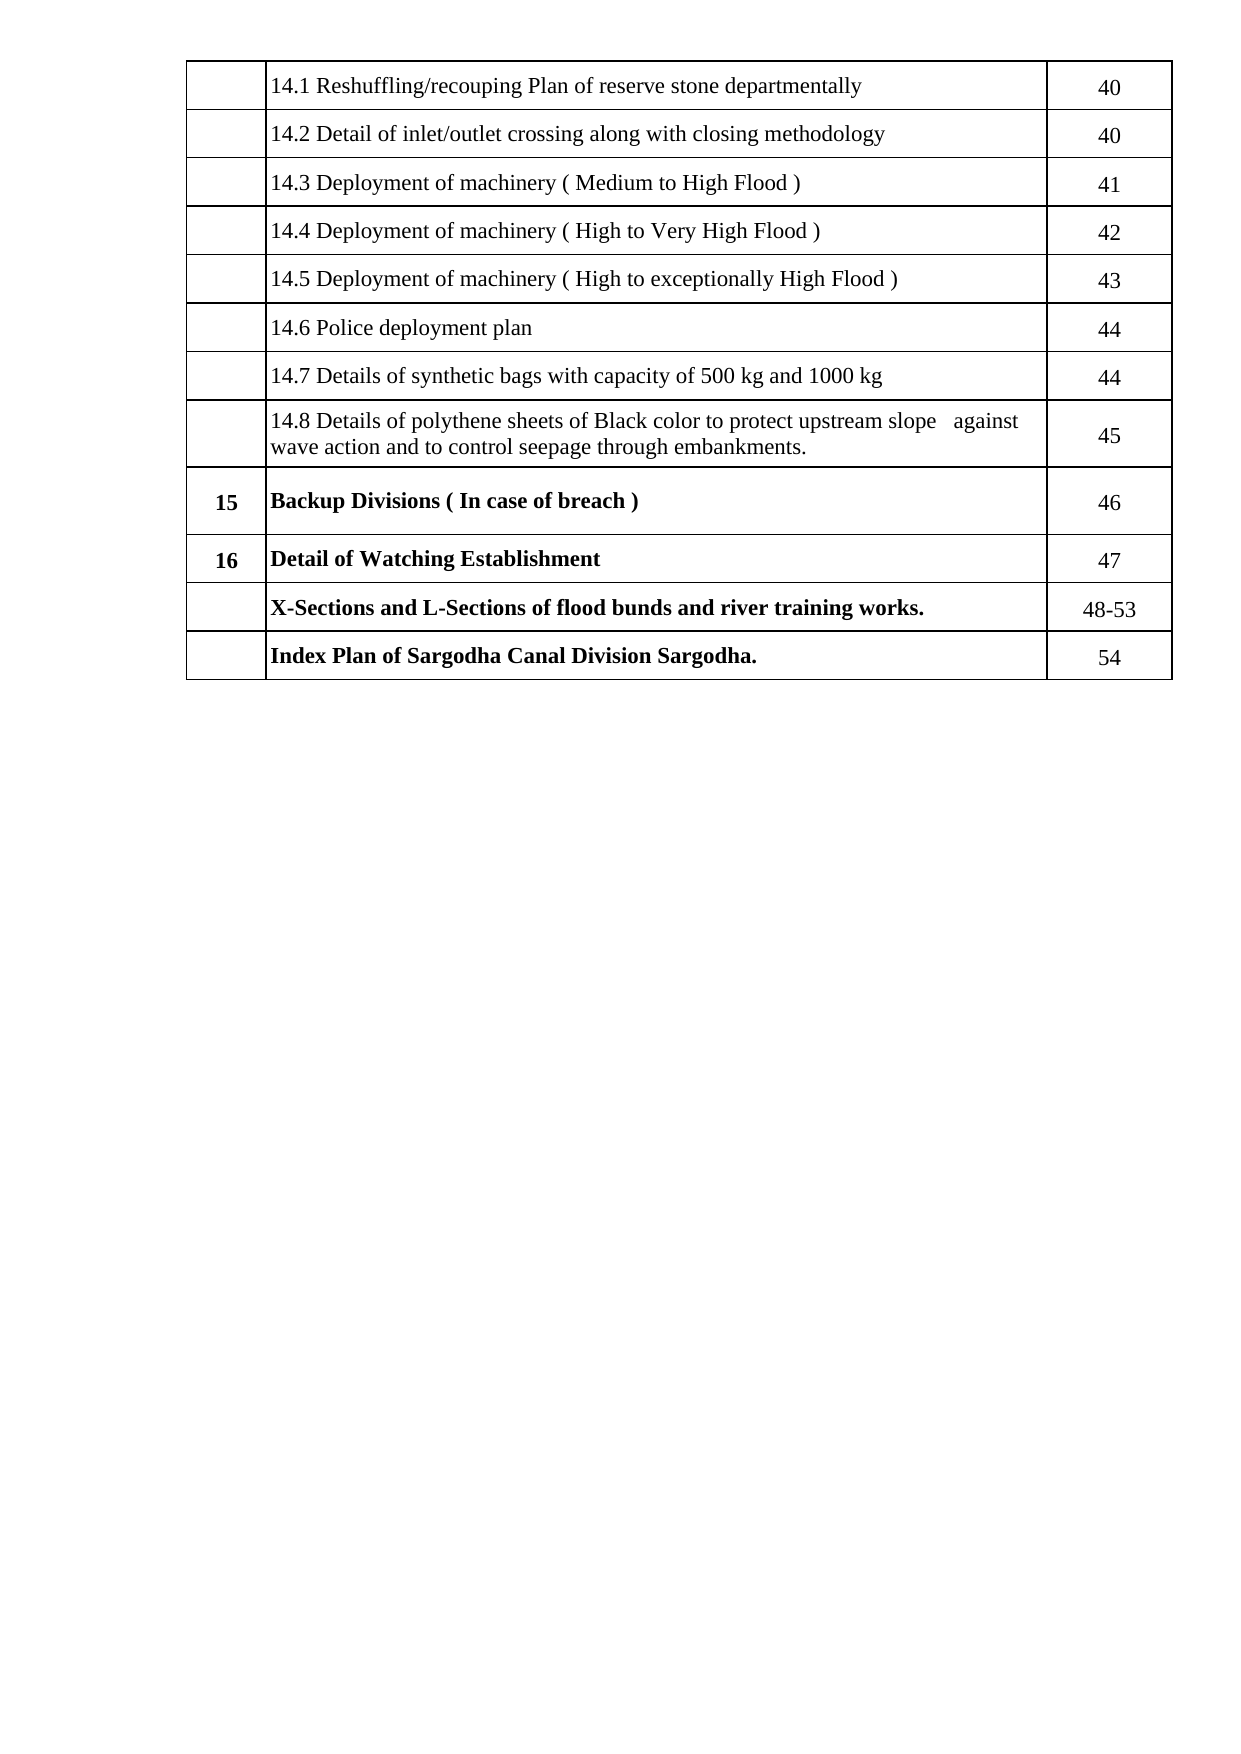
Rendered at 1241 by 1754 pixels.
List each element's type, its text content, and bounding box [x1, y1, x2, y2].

table_cell 42 [1048, 207, 1171, 254]
table_cell 14.7 Details of synthetic bags with capacity of 500 kg and 1000 kg [267, 352, 1046, 399]
table_cell [187, 110, 265, 157]
table_cell 14.1 Reshuffling/recouping Plan of reserve stone departmentally [267, 62, 1046, 108]
table_cell [187, 632, 265, 679]
table_cell 43 [1048, 255, 1171, 302]
table_cell X-Sections and L-Sections of flood bunds and river training works. [267, 583, 1046, 630]
table_cell 14.4 Deployment of machinery ( High to Very High Flood ) [267, 207, 1046, 254]
table_cell Index Plan of Division . [267, 632, 1046, 679]
table_cell 41 [1048, 158, 1171, 205]
table_cell 14.3 Deployment of machinery ( Medium to High Flood ) [267, 158, 1046, 205]
table_cell [187, 207, 265, 254]
table_cell 16 [187, 535, 265, 582]
table_cell Backup Divisions ( In case of breach ) [267, 468, 1046, 533]
table_cell 44 [1048, 352, 1171, 399]
table_cell 44 [1048, 304, 1171, 351]
table_cell 40 [1048, 110, 1171, 157]
table_cell 15 [187, 468, 265, 533]
table_cell [187, 158, 265, 205]
table_cell [187, 304, 265, 351]
table_cell 47 [1048, 535, 1171, 582]
table_cell 14.8 Details of polythene sheets of Black color to protect upstream slope against wave action and to control seepage through embankments. [267, 401, 1046, 466]
table_cell 14.6 Police deployment plan [267, 304, 1046, 351]
table_cell [187, 62, 265, 108]
table_cell [187, 401, 265, 466]
table_cell Detail of Watching Establishment [267, 535, 1046, 582]
table_cell [187, 255, 265, 302]
table_cell [187, 352, 265, 399]
table_cell 46 [1048, 468, 1171, 533]
table_cell 14.5 Deployment of machinery ( High to exceptionally High Flood ) [267, 255, 1046, 302]
table_cell 14.2 Detail of inlet/outlet crossing along with closing methodology [267, 110, 1046, 157]
table_cell 54 [1048, 632, 1171, 679]
table_cell 40 [1048, 62, 1171, 108]
table_cell 45 [1048, 401, 1171, 466]
table_cell [187, 583, 265, 630]
table_cell 48-53 [1048, 583, 1171, 630]
